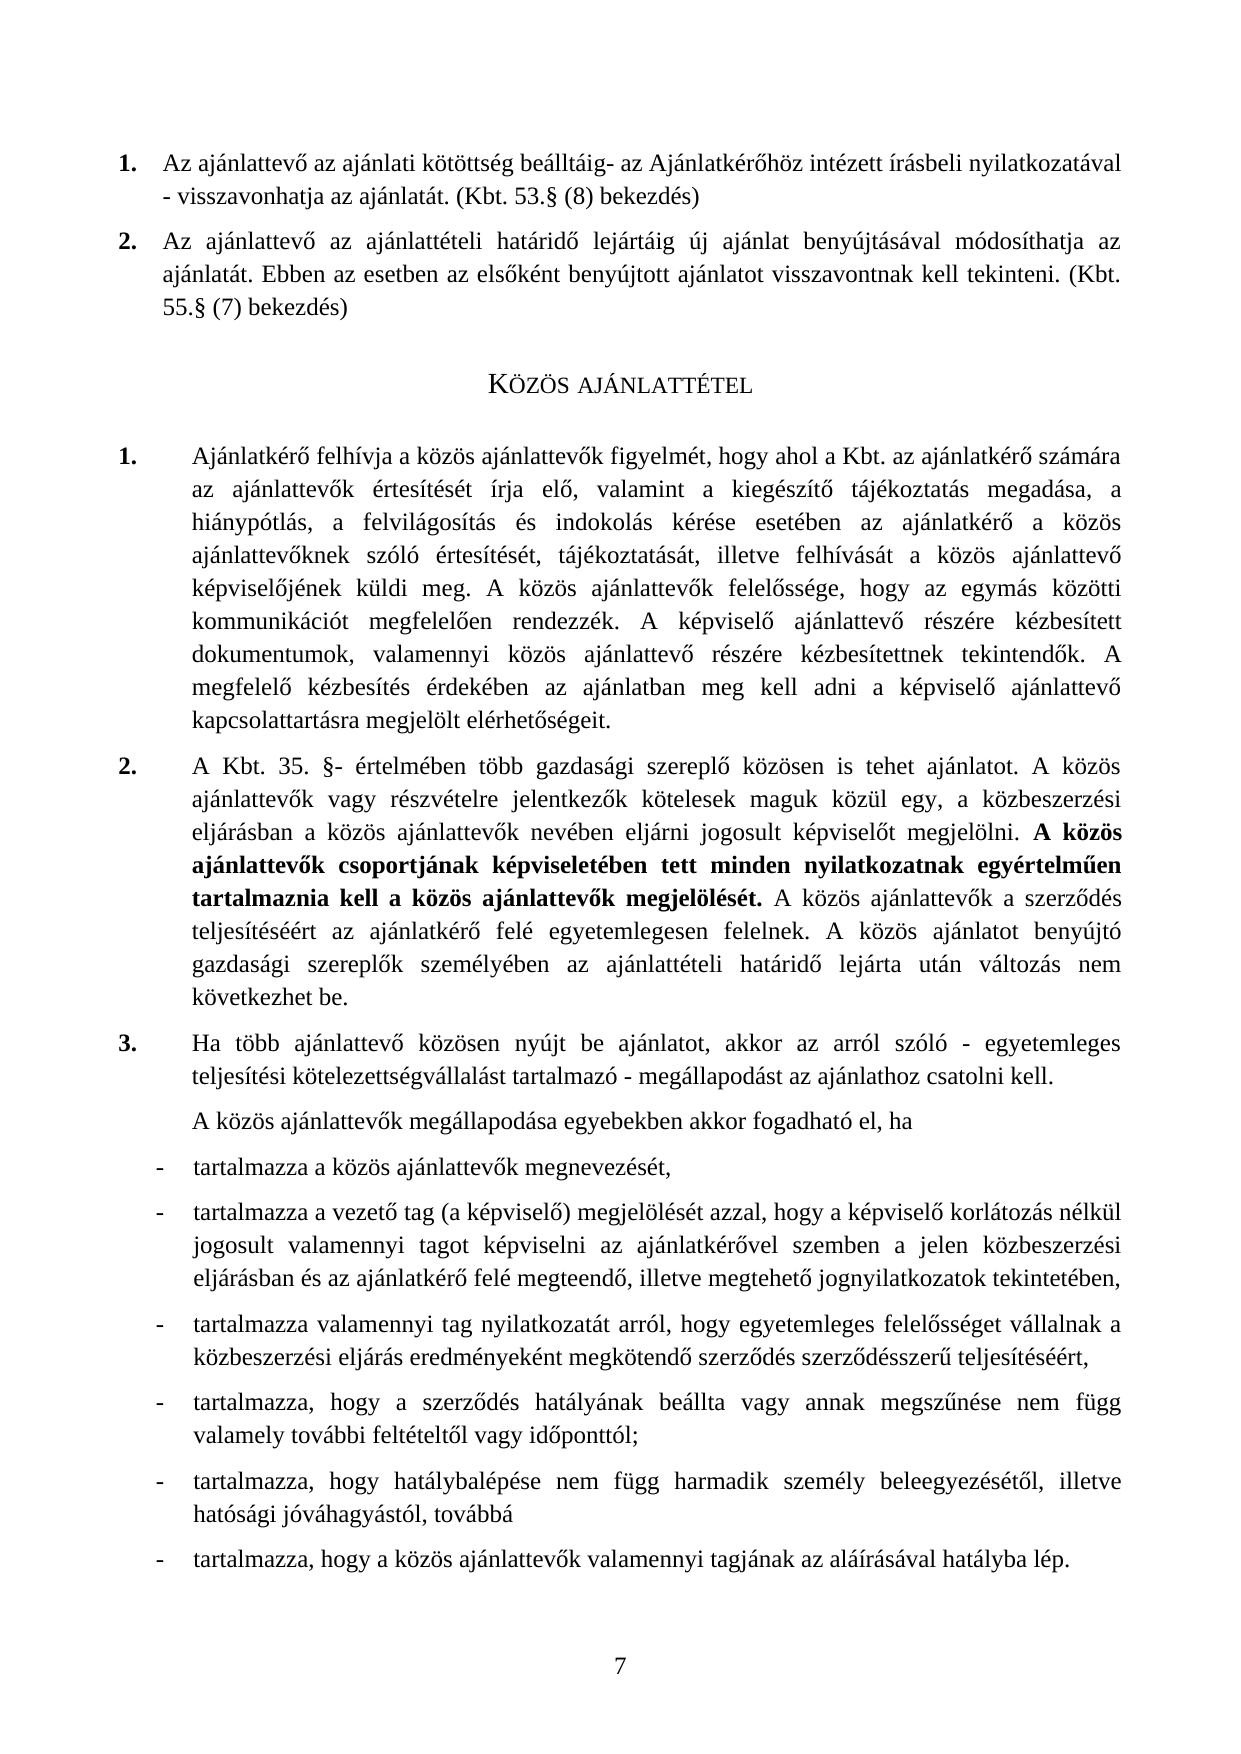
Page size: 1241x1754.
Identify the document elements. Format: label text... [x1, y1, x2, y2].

text A közös ajánlattevők megállapodása egyebekben akkor fogadható el, ha [118, 1106, 1122, 1135]
list tartalmazza a vezető tag (a képviselő) megjelölését azzal, hogy a képviselő korlátozás nélkül jogosult valamennyi tagot képviselni az ajánlatkérővel szemben a jelen közbeszerzési eljárásban és az ajánlatkérő felé megteendő, illetve megtehető jognyilatkozatok tekintetében, [156, 1197, 1122, 1292]
list Az ajánlattevő az ajánlattételi határidő lejártáig új ajánlat benyújtásával módosíthatja az ajánlatát. Ebben az esetben az elsőként benyújtott ajánlatot visszavontnak kell tekinteni. (Kbt. 55.§ (7) bekezdés) [118, 226, 1122, 321]
list tartalmazza, hogy hatálybalépése nem függ harmadik személy beleegyezésétől, illetve hatósági jóváhagyástól, továbbá [156, 1466, 1122, 1528]
list Ha több ajánlattevő közösen nyújt be ajánlatot, akkor az arról szóló - egyetemleges teljesítési kötelezettségvállalást tartalmazó - megállapodást az ajánlathoz csatolni kell. [118, 1028, 1122, 1089]
list A Kbt. 35. §- értelmében több gazdasági szereplő közösen is tehet ajánlatot. A közös ajánlattevők vagy részvételre jelentkezők kötelesek maguk közül egy, a közbeszerzési eljárásban a közös ajánlattevők nevében eljárni jogosult képviselőt megjelölni. A közös ajánlattevők csoportjának képviseletében tett minden nyilatkozatnak egyértelműen tartalmaznia kell a közös ajánlattevők megjelölését. A közös ajánlattevők a szerződés teljesítéséért az ajánlatkérő felé egyetemlegesen felelnek. A közös ajánlatot benyújtó gazdasági szereplők személyében az ajánlattételi határidő lejárta után változás nem következhet be. [118, 751, 1122, 1011]
list tartalmazza, hogy a szerződés hatályának beállta vagy annak megszűnése nem függ valamely további feltételtől vagy időponttól; [156, 1387, 1122, 1449]
list Az ajánlattevő az ajánlati kötöttség beálltáig- az Ajánlatkérőhöz intézett írásbeli nyilatkozatával - visszavonhatja az ajánlatát. (Kbt. 53.§ (8) bekezdés) [118, 148, 1122, 209]
subtitle Közös ajánlattétel [118, 367, 1123, 400]
list tartalmazza a közös ajánlattevők megnevezését, [156, 1152, 1122, 1181]
list Ajánlatkérő felhívja a közös ajánlattevők figyelmét, hogy ahol a Kbt. az ajánlatkérő számára az ajánlattevők értesítését írja elő, valamint a kiegészítő tájékoztatás megadása, a hiánypótlás, a felvilágosítás és indokolás kérése esetében az ajánlatkérő a közös ajánlattevőknek szóló értesítését, tájékoztatását, illetve felhívását a közös ajánlattevő képviselőjének küldi meg. A közös ajánlattevők felelőssége, hogy az egymás közötti kommunikációt megfelelően rendezzék. A képviselő ajánlattevő részére kézbesített dokumentumok, valamennyi közös ajánlattevő részére kézbesítettnek tekintendők. A megfelelő kézbesítés érdekében az ajánlatban meg kell adni a képviselő ajánlattevő kapcsolattartásra megjelölt elérhetőségeit. [118, 441, 1122, 734]
list tartalmazza valamennyi tag nyilatkozatát arról, hogy egyetemleges felelősséget vállalnak a közbeszerzési eljárás eredményeként megkötendő szerződés szerződésszerű teljesítéséért, [156, 1309, 1122, 1371]
list tartalmazza, hogy a közös ajánlattevők valamennyi tagjának az aláírásával hatályba lép. [156, 1544, 1122, 1573]
